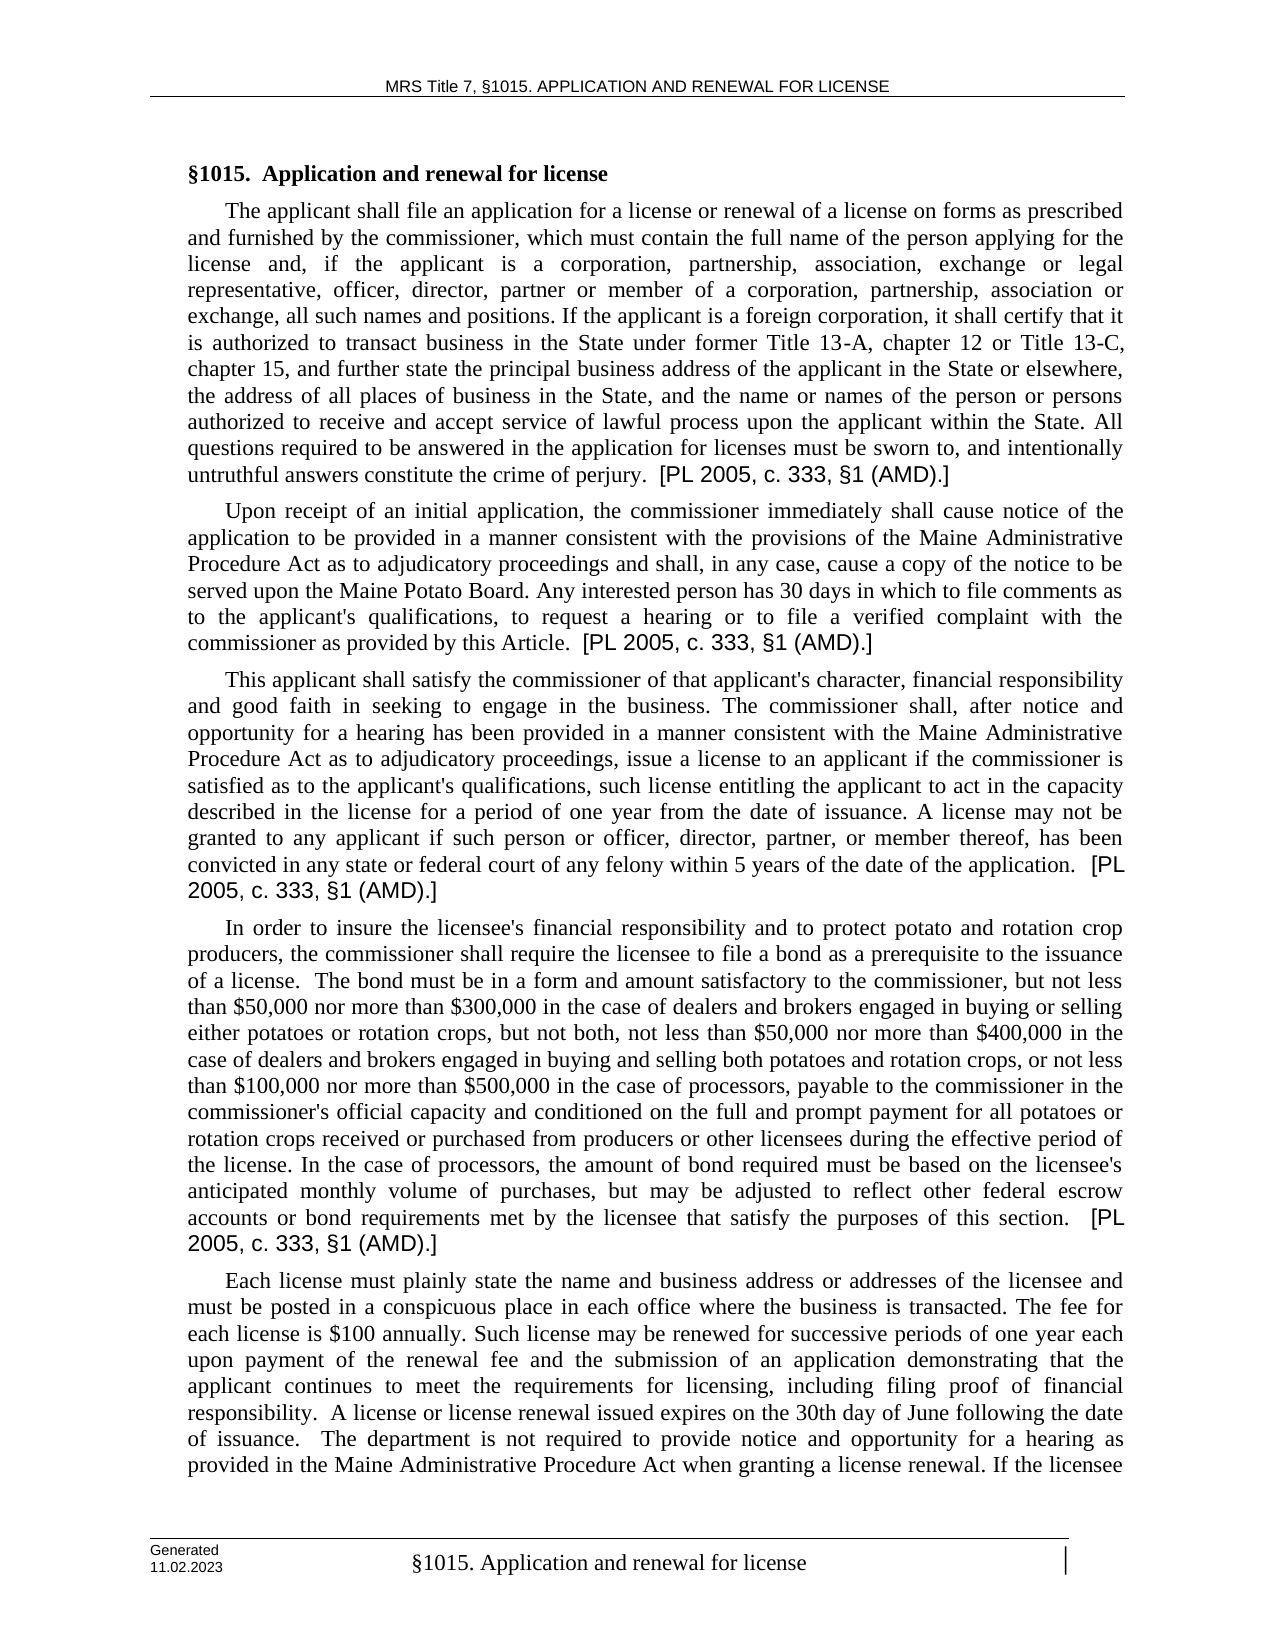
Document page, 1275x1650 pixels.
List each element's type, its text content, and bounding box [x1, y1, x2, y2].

text §1015. Application and renewal for license [187, 160, 1125, 187]
text In order to insure the licensee's financial responsibility and to protect potato and rotation crop producers, the commissioner shall require the licensee to file a bond as a prerequisite to the issuance of a license. The bond must be in a form and amount satisfactory to the commissioner, but not less than $50,000 nor more than $300,000 in the case of dealers and brokers engaged in buying or selling either potatoes or rotation crops, but not both, not less than $50,000 nor more than $400,000 in the case of dealers and brokers engaged in buying and selling both potatoes and rotation crops, or not less than $100,000 nor more than $500,000 in the case of processors, payable to the commissioner in the commissioner's official capacity and conditioned on the full and prompt payment for all potatoes or rotation crops received or purchased from producers or other licensees during the effective period of the license. In the case of processors, the amount of bond required must be based on the licensee's anticipated monthly volume of purchases, but may be adjusted to reflect other federal escrow accounts or bond requirements met by the licensee that satisfy the purposes of this section. [PL 2005, c. 333, §1 (AMD).] [187, 914, 1125, 1257]
text The applicant shall file an application for a license or renewal of a license on forms as prescribed and furnished by the commissioner, which must contain the full name of the person applying for the license and, if the applicant is a corporation, partnership, association, exchange or legal representative, officer, director, partner or member of a corporation, partnership, association or exchange, all such names and positions. If the applicant is a foreign corporation, it shall certify that it is authorized to transact business in the State under former Title 13‑A, chapter 12 or Title 13‑C, chapter 15, and further state the principal business address of the applicant in the State or elsewhere, the address of all places of business in the State, and the name or names of the person or persons authorized to receive and accept service of lawful process upon the applicant within the State. All questions required to be answered in the application for licenses must be sworn to, and intentionally untruthful answers constitute the crime of perjury. [PL 2005, c. 333, §1 (AMD).] [187, 197, 1125, 487]
text This applicant shall satisfy the commissioner of that applicant's character, financial responsibility and good faith in seeking to engage in the business. The commissioner shall, after notice and opportunity for a hearing has been provided in a manner consistent with the Maine Administrative Procedure Act as to adjudicatory proceedings, issue a license to an applicant if the commissioner is satisfied as to the applicant's qualifications, such license entitling the applicant to act in the capacity described in the license for a period of one year from the date of issuance. A license may not be granted to any applicant if such person or officer, director, partner, or member thereof, has been convicted in any state or federal court of any felony within 5 years of the date of the application. [PL 2005, c. 333, §1 (AMD).] [187, 666, 1125, 903]
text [187, 1267, 1125, 1478]
text Upon receipt of an initial application, the commissioner immediately shall cause notice of the application to be provided in a manner consistent with the provisions of the Maine Administrative Procedure Act as to adjudicatory proceedings and shall, in any case, cause a copy of the notice to be served upon the Maine Potato Board. Any interested person has 30 days in which to file comments as to the applicant's qualifications, to request a hearing or to file a verified complaint with the commissioner as provided by this Article. [PL 2005, c. 333, §1 (AMD).] [187, 498, 1125, 656]
